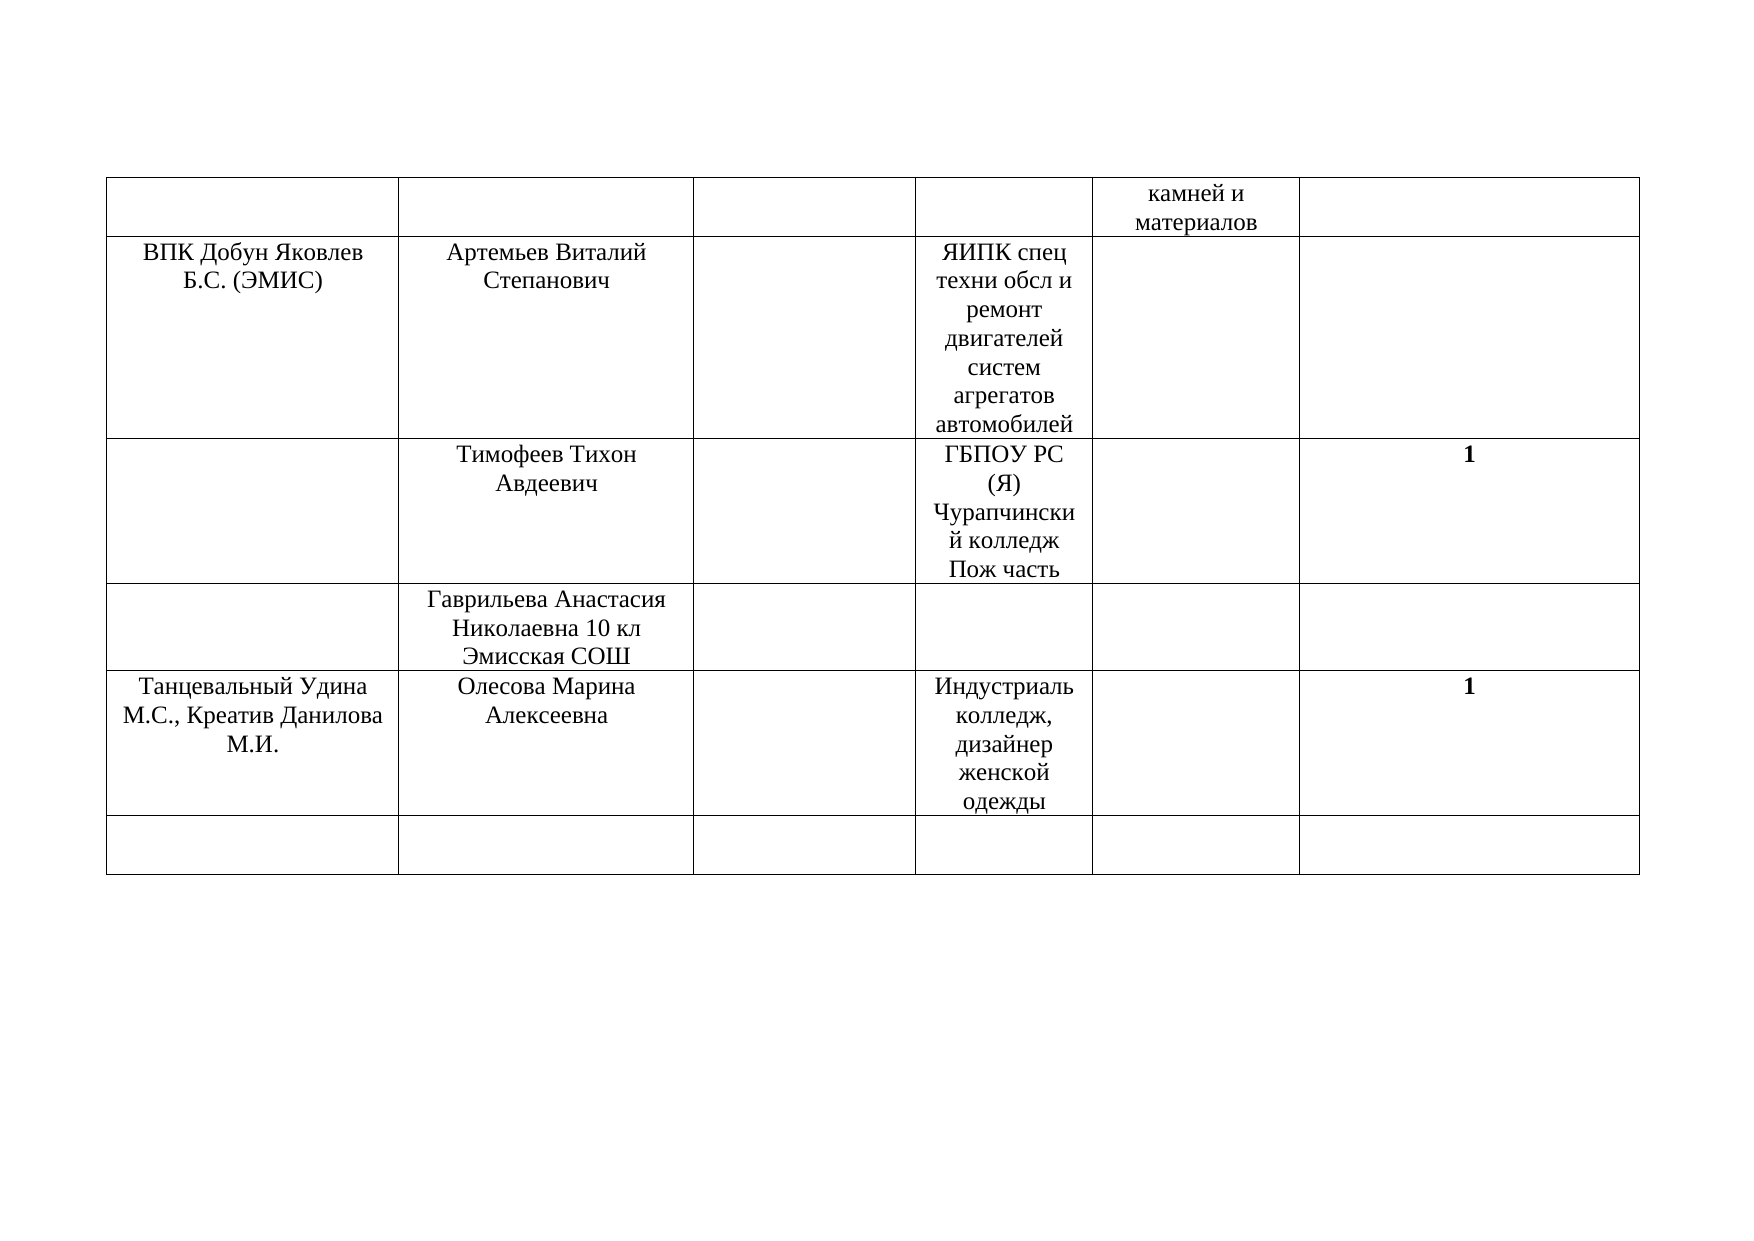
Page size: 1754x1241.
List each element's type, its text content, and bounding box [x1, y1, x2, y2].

table_cell [107, 584, 398, 670]
table_cell 1 [1300, 671, 1639, 815]
table_cell [916, 584, 1092, 670]
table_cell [399, 178, 693, 236]
table_cell ГБПОУ РС (Я) Чурапчинский колледж Пож часть [916, 439, 1092, 583]
table_cell [1093, 237, 1299, 438]
table_cell [694, 237, 915, 438]
table_cell [1300, 178, 1639, 236]
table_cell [1093, 178, 1299, 236]
table_cell [107, 816, 398, 873]
table_cell [1093, 671, 1299, 815]
table_cell [1093, 439, 1299, 583]
table_cell Олесова Марина Алексеевна [399, 671, 693, 815]
table_cell [694, 439, 915, 583]
table_cell Танцевальный Удина М.С., Креатив Данилова М.И. [107, 671, 398, 815]
table_cell ЯИПК спец техни обсл и ремонт двигателей систем агрегатов автомобилей [916, 237, 1092, 438]
table_cell [1300, 237, 1639, 438]
table_cell Индустриаль колледж, дизайнер женской одежды [916, 671, 1092, 815]
table_cell [916, 816, 1092, 873]
table_cell [1300, 584, 1639, 670]
table_cell [916, 178, 1092, 236]
table_cell [694, 584, 915, 670]
table_cell ВПК Добун Яковлев Б.С. (ЭМИС) [107, 237, 398, 438]
table_cell 1 [1300, 439, 1639, 583]
table_cell [107, 178, 398, 236]
table_cell [1300, 816, 1639, 873]
table_cell Тимофеев Тихон Авдеевич [399, 439, 693, 583]
table_cell Артемьев Виталий Степанович [399, 237, 693, 438]
table_cell [107, 439, 398, 583]
table_cell Гаврильева Анастасия Николаевна 10 кл Эмисская СОШ [399, 584, 693, 670]
table_cell [1093, 584, 1299, 670]
table_cell [694, 816, 915, 873]
table_cell [399, 816, 693, 873]
table_cell [1093, 816, 1299, 873]
table_cell [694, 178, 915, 236]
table_cell [694, 671, 915, 815]
